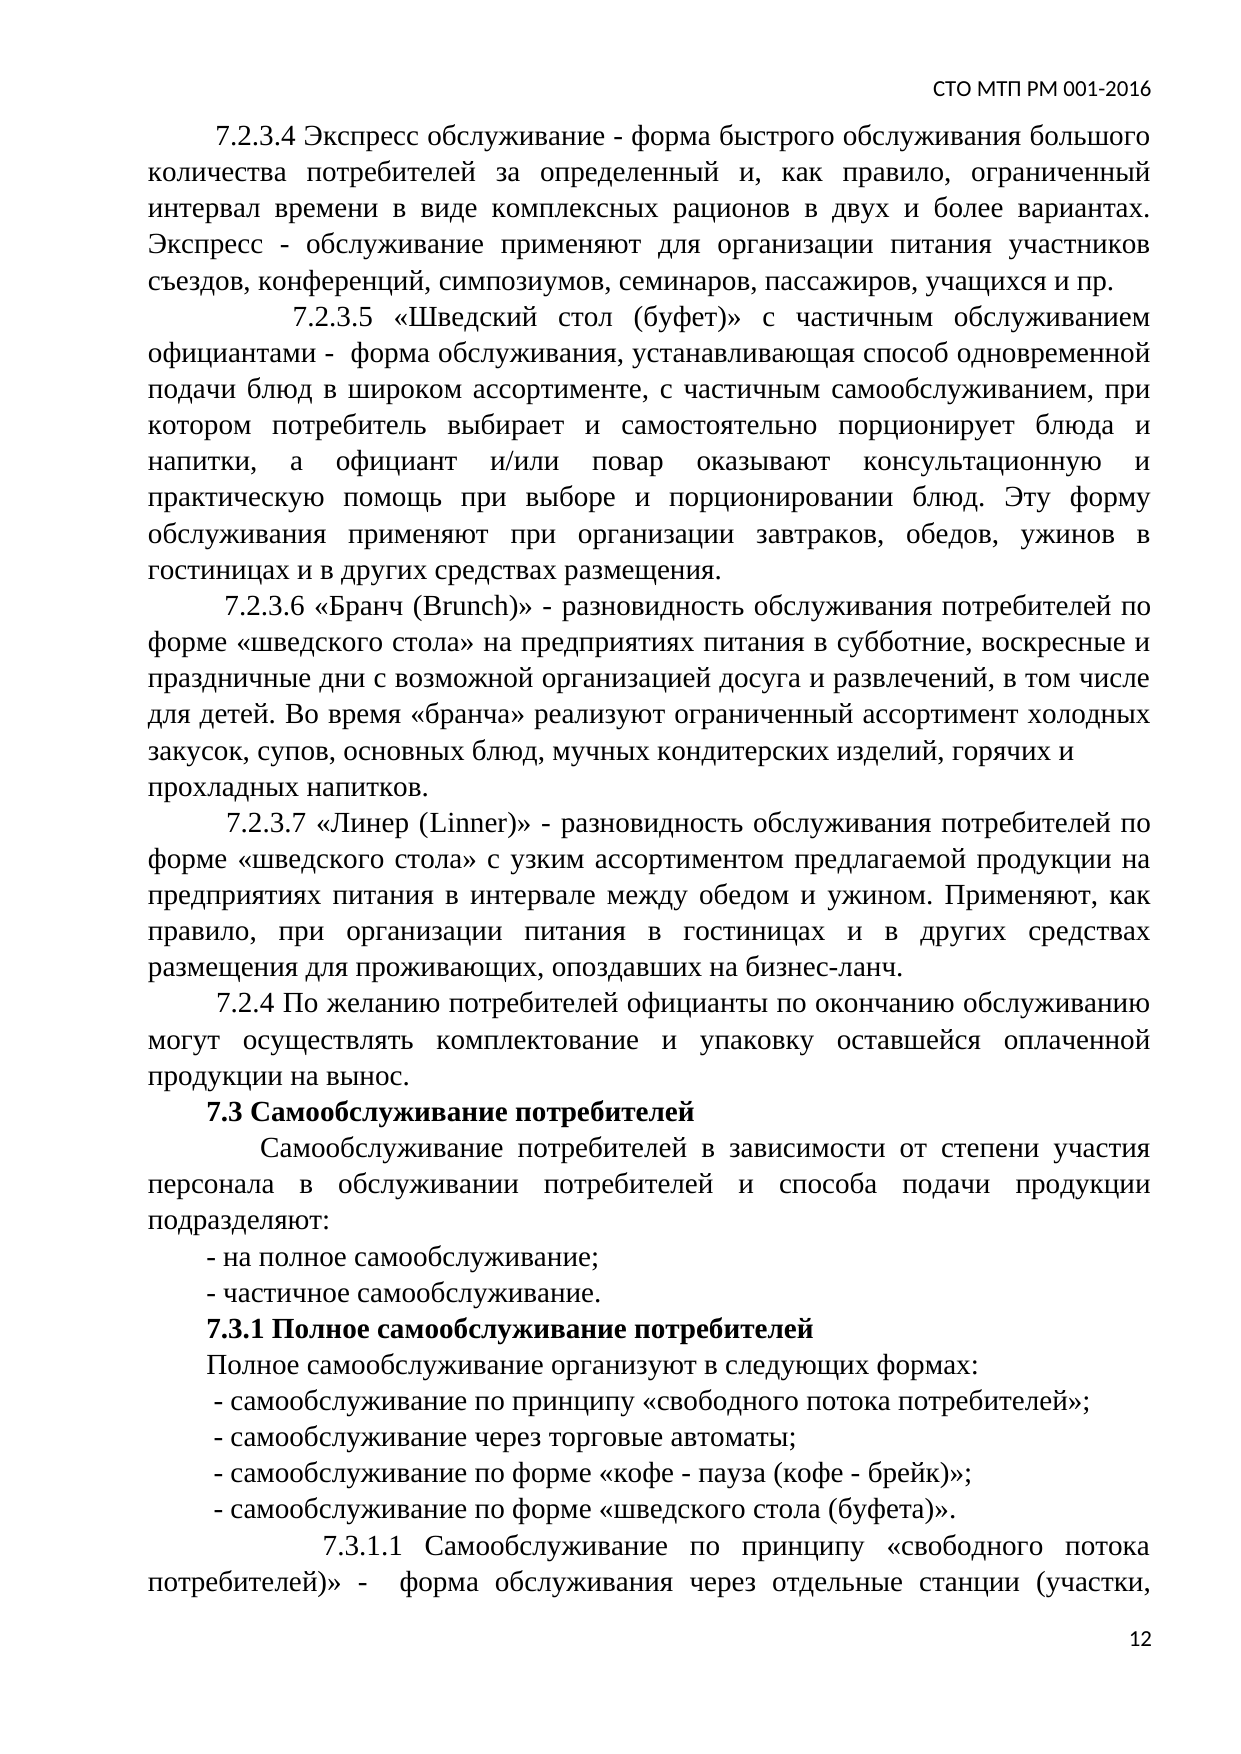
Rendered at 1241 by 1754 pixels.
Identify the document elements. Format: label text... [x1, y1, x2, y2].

text 7.2.3.7 «Линер (Linner)» - разновидность обслуживания потребителей по форме «шведского стола» с узким ассортиментом предлагаемой продукции на предприятиях питания в интервале между обедом и ужином. Применяют, как правило, при организации питания в гостиницах и в других средствах размещения для проживающих, опоздавших на бизнес-ланч. [148, 805, 1152, 983]
text 7.2.4 По желанию потребителей официанты по окончанию обслуживанию могут осуществлять комплектование и упаковку оставшейся оплаченной продукции на вынос. [148, 986, 1152, 1091]
text Самообслуживание потребителей в зависимости от степени участия персонала в обслуживании потребителей и способа подачи продукции подразделяют: [148, 1130, 1152, 1236]
text - самообслуживание по принципу «свободного потока потребителей»; [148, 1383, 1152, 1417]
text 7.3 Самообслуживание потребителей [148, 1094, 1152, 1128]
text 7.3.1 Полное самообслуживание потребителей [148, 1311, 1152, 1344]
text - на полное самообслуживание; [148, 1239, 1152, 1272]
text - самообслуживание через торговые автоматы; [148, 1419, 1152, 1453]
text - самообслуживание по форме «шведского стола (буфета)». [148, 1492, 1152, 1525]
text 7.2.3.6 «Бранч (Brunch)» - разновидность обслуживания потребителей по форме «шведского стола» на предприятиях питания в субботние, воскресные и праздничные дни с возможной организацией досуга и развлечений, в том числе для детей. Во время «бранча» реализуют ограниченный ассортимент холодных закусок, супов, основных блюд, мучных кондитерских изделий, горячих и [148, 588, 1152, 766]
text 7.2.3.5 «Шведский стол (буфет)» с частичным обслуживанием официантами - форма обслуживания, устанавливающая способ одновременной подачи блюд в широком ассортименте, с частичным самообслуживанием, при котором потребитель выбирает и самостоятельно порционирует блюда и напитки, а официант и/или повар оказывают консультационную и практическую помощь при выборе и порционировании блюд. Эту форму обслуживания применяют при организации завтраков, обедов, ужинов в гостиницах и в других средствах размещения. [148, 299, 1152, 585]
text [148, 1528, 1152, 1597]
text - самообслуживание по форме «кофе - пауза (кофе - брейк)»; [148, 1456, 1152, 1489]
text 7.2.3.4 Экспресс обслуживание - форма быстрого обслуживания большого количества потребителей за определенный и, как правило, ограниченный интервал времени в виде комплексных рационов в двух и более вариантах. Экспресс - обслуживание применяют для организации питания участников съездов, конференций, симпозиумов, семинаров, пассажиров, учащихся и пр. [148, 118, 1152, 296]
text прохладных напитков. [148, 769, 1152, 802]
text Полное самообслуживание организуют в следующих формах: [148, 1347, 1152, 1381]
text - частичное самообслуживание. [148, 1275, 1152, 1308]
